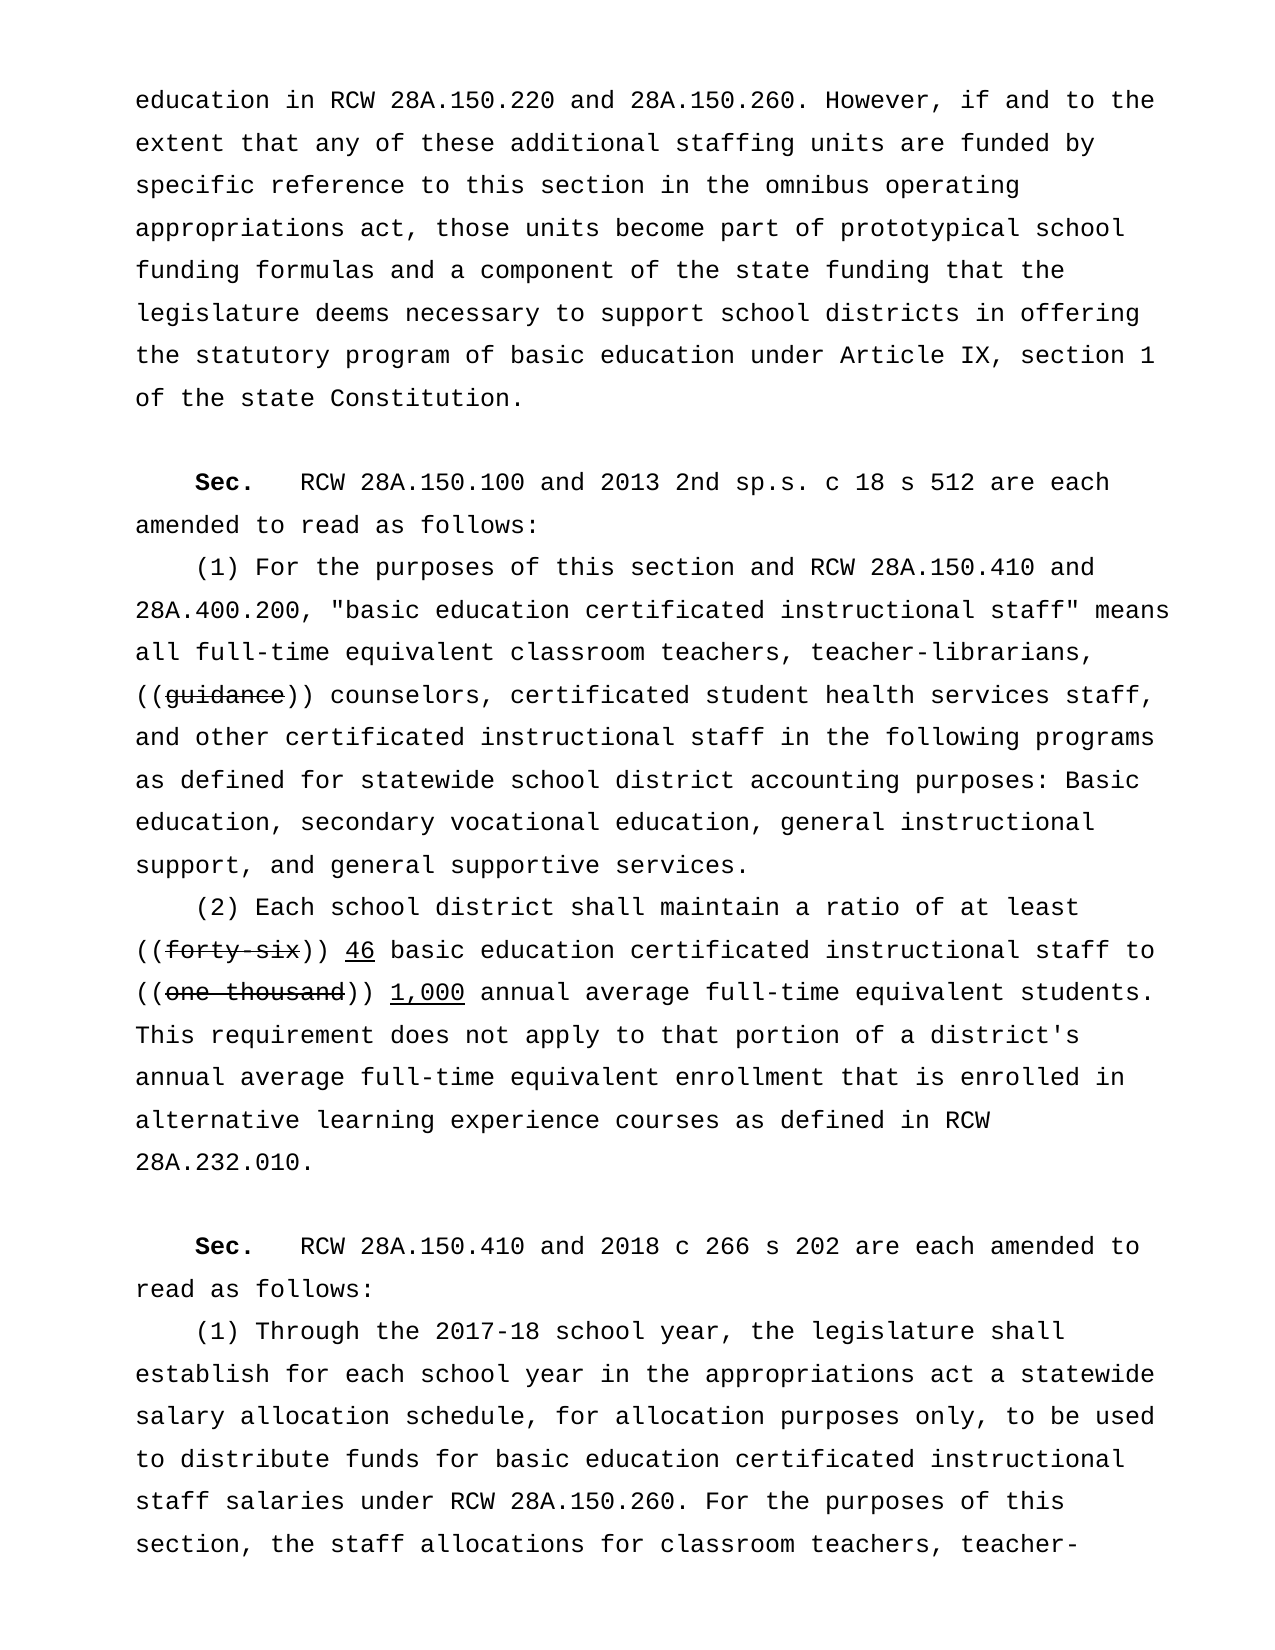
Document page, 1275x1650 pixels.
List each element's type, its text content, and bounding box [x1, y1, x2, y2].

text Sec. RCW 28A.150.410 and 2018 c 266 s 202 are each amended to read as follows: [135, 1221, 1170, 1306]
text (1) For the purposes of this section and RCW 28A.150.410 and 28A.400.200, "basic education certificated instructional staff" means all full-time equivalent classroom teachers, teacher-librarians, ((guidance)) counselors, certificated student health services staff, and other certificated instructional staff in the following programs as defined for statewide school district accounting purposes: Basic education, secondary vocational education, general instructional support, and general supportive services. [135, 542, 1170, 882]
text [135, 75, 1170, 415]
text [135, 1306, 1170, 1561]
text Sec. RCW 28A.150.100 and 2013 2nd sp.s. c 18 s 512 are each amended to read as follows: [135, 457, 1170, 542]
text (2) Each school district shall maintain a ratio of at least ((forty-six)) 46 basic education certificated instructional staff to ((one thousand)) 1,000 annual average full-time equivalent students. This requirement does not apply to that portion of a district's annual average full-time equivalent enrollment that is enrolled in alternative learning experience courses as defined in RCW 28A.232.010. [135, 882, 1170, 1179]
